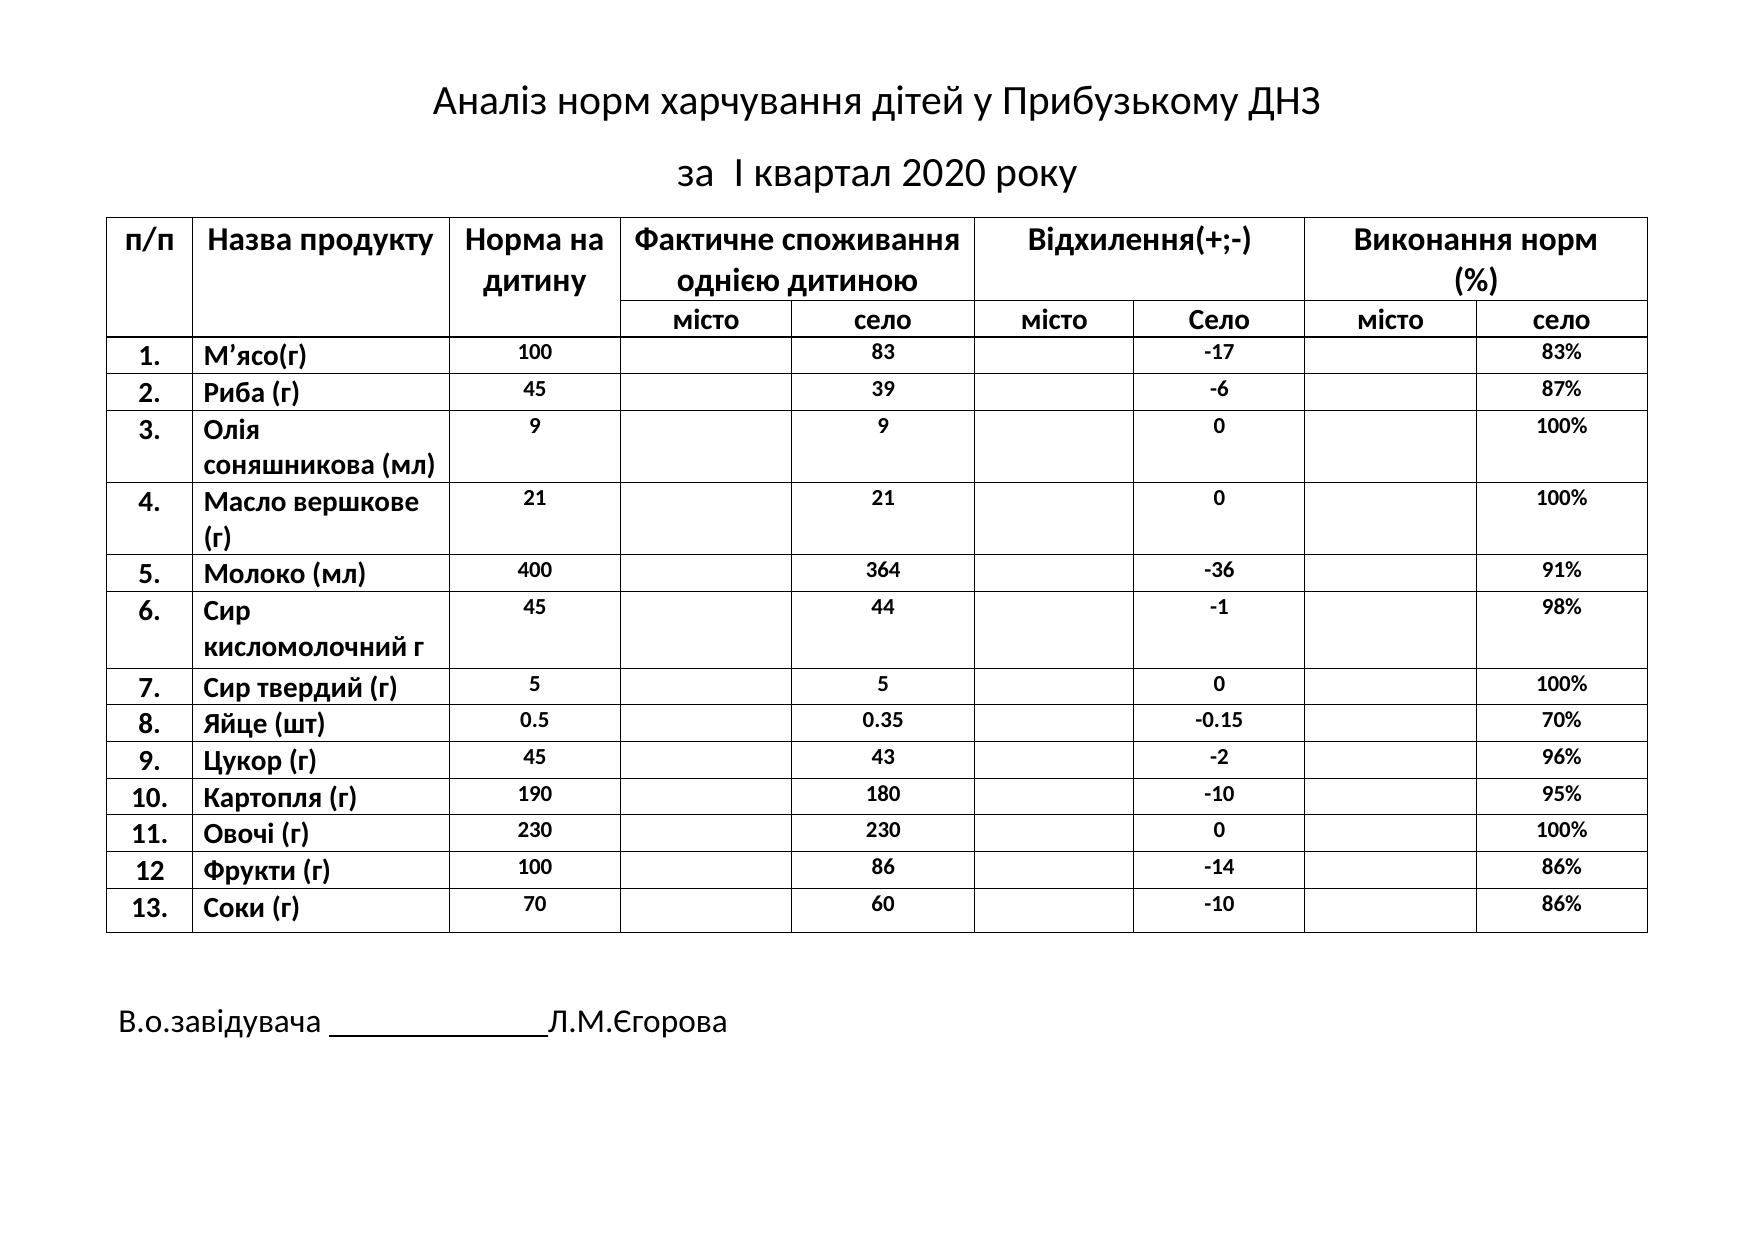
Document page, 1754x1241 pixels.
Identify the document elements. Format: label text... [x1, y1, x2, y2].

table_cell [621, 852, 791, 888]
table_cell [1305, 669, 1476, 704]
table_cell [621, 592, 791, 668]
table_cell Село [1134, 301, 1304, 336]
table_cell -6 [1134, 374, 1304, 410]
table_cell 400 [450, 555, 620, 591]
table_cell [975, 779, 1133, 814]
table_cell 86% [1477, 889, 1647, 932]
table_cell [975, 889, 1133, 932]
table_cell [1305, 338, 1476, 373]
table_cell 5. [107, 555, 192, 591]
table_cell [975, 592, 1133, 668]
table_cell 180 [792, 779, 974, 814]
table_cell [621, 374, 791, 410]
table_cell Риба (г) [193, 374, 449, 410]
table_cell 100 [450, 338, 620, 373]
table_cell 0 [1134, 815, 1304, 851]
table_cell 83% [1477, 338, 1647, 373]
table_cell 230 [450, 815, 620, 851]
table_cell -10 [1134, 889, 1304, 932]
table_cell 39 [792, 374, 974, 410]
table_cell Яйце (шт) [193, 705, 449, 741]
table_cell М’ясо(г) [193, 338, 449, 373]
table_cell Сир твердий (г) [193, 669, 449, 704]
table_cell 0 [1134, 411, 1304, 482]
table_cell Масло вершкове (г) [193, 483, 449, 554]
table_cell [1305, 592, 1476, 668]
table_cell [621, 705, 791, 741]
table_cell 100% [1477, 483, 1647, 554]
table_cell 0 [1134, 483, 1304, 554]
table_cell [1305, 889, 1476, 932]
table_cell Фрукти (г) [193, 852, 449, 888]
table_cell -36 [1134, 555, 1304, 591]
table_cell 0.35 [792, 705, 974, 741]
table_cell 0 [1134, 669, 1304, 704]
table_cell 100% [1477, 669, 1647, 704]
table_cell 60 [792, 889, 974, 932]
table_cell -10 [1134, 779, 1304, 814]
text за I квартал 2020 року [118, 146, 1636, 196]
table_cell 70% [1477, 705, 1647, 741]
table_cell 9 [450, 411, 620, 482]
table_cell 87% [1477, 374, 1647, 410]
table_header Виконання норм (%) [1305, 218, 1647, 300]
table_cell [621, 483, 791, 554]
table_cell 83 [792, 338, 974, 373]
table_cell [975, 555, 1133, 591]
table_cell -14 [1134, 852, 1304, 888]
table_cell Молоко (мл) [193, 555, 449, 591]
table_cell 190 [450, 779, 620, 814]
table_cell [975, 374, 1133, 410]
table_cell -17 [1134, 338, 1304, 373]
table_cell [1305, 411, 1476, 482]
table_cell 9. [107, 742, 192, 778]
table_cell 13. [107, 889, 192, 932]
table_cell [1305, 374, 1476, 410]
table_cell [621, 779, 791, 814]
table_cell 96% [1477, 742, 1647, 778]
table_header п/п [107, 218, 192, 336]
text Аналіз норм харчування дітей у Прибузькому ДНЗ [118, 74, 1636, 125]
table_cell [621, 889, 791, 932]
table_cell 3. [107, 411, 192, 482]
table_cell місто [1305, 301, 1476, 336]
table_cell 70 [450, 889, 620, 932]
table_cell 7. [107, 669, 192, 704]
table_cell [975, 338, 1133, 373]
table_cell Овочі (г) [193, 815, 449, 851]
table_header Назва продукту [193, 218, 449, 336]
table_cell [975, 815, 1133, 851]
table_cell 11. [107, 815, 192, 851]
table_cell 6. [107, 592, 192, 668]
table_cell 364 [792, 555, 974, 591]
table_cell 100 [450, 852, 620, 888]
table_cell [975, 411, 1133, 482]
text В.о.завідувача Л.М.Єгорова [118, 1000, 1636, 1041]
table_cell 21 [450, 483, 620, 554]
table_cell 5 [792, 669, 974, 704]
table_cell 12 [107, 852, 192, 888]
table_cell [975, 483, 1133, 554]
table_cell [1305, 852, 1476, 888]
table_cell 86% [1477, 852, 1647, 888]
table_cell 45 [450, 742, 620, 778]
table_cell 4. [107, 483, 192, 554]
table_cell [1305, 705, 1476, 741]
table_cell Сир кисломолочний г [193, 592, 449, 668]
table_cell Цукор (г) [193, 742, 449, 778]
table_cell 21 [792, 483, 974, 554]
table_cell 100% [1477, 815, 1647, 851]
table_cell 1. [107, 338, 192, 373]
table_cell 45 [450, 374, 620, 410]
table_cell [975, 669, 1133, 704]
table_cell [621, 411, 791, 482]
table_cell 95% [1477, 779, 1647, 814]
table_cell 45 [450, 592, 620, 668]
table_cell 5 [450, 669, 620, 704]
table_cell [621, 742, 791, 778]
table_cell [621, 338, 791, 373]
table_cell [975, 852, 1133, 888]
table_cell [1305, 742, 1476, 778]
table_cell [1305, 483, 1476, 554]
table_cell [975, 742, 1133, 778]
table_cell 100% [1477, 411, 1647, 482]
table_cell 9 [792, 411, 974, 482]
table_cell [1305, 815, 1476, 851]
table_cell місто [621, 301, 791, 336]
table_cell 98% [1477, 592, 1647, 668]
table_cell -2 [1134, 742, 1304, 778]
table_cell -0.15 [1134, 705, 1304, 741]
table_cell Олія соняшникова (мл) [193, 411, 449, 482]
table_cell 230 [792, 815, 974, 851]
table_cell 0.5 [450, 705, 620, 741]
table_cell [1305, 555, 1476, 591]
table_header Норма на дитину [450, 218, 620, 336]
table_cell Картопля (г) [193, 779, 449, 814]
table_cell 43 [792, 742, 974, 778]
table_cell [621, 669, 791, 704]
table_cell [1305, 779, 1476, 814]
table_cell 8. [107, 705, 192, 741]
table_cell Соки (г) [193, 889, 449, 932]
table_cell [621, 555, 791, 591]
table_cell 44 [792, 592, 974, 668]
table_cell 10. [107, 779, 192, 814]
table_cell 86 [792, 852, 974, 888]
table_cell -1 [1134, 592, 1304, 668]
table_cell 91% [1477, 555, 1647, 591]
table_cell 2. [107, 374, 192, 410]
table_header Фактичне споживання однією дитиною [621, 218, 974, 300]
table_header Відхилення(+;-) [975, 218, 1304, 300]
table_cell [621, 815, 791, 851]
table_cell село [1477, 301, 1647, 336]
table_cell місто [975, 301, 1133, 336]
table_cell [975, 705, 1133, 741]
table_cell село [792, 301, 974, 336]
